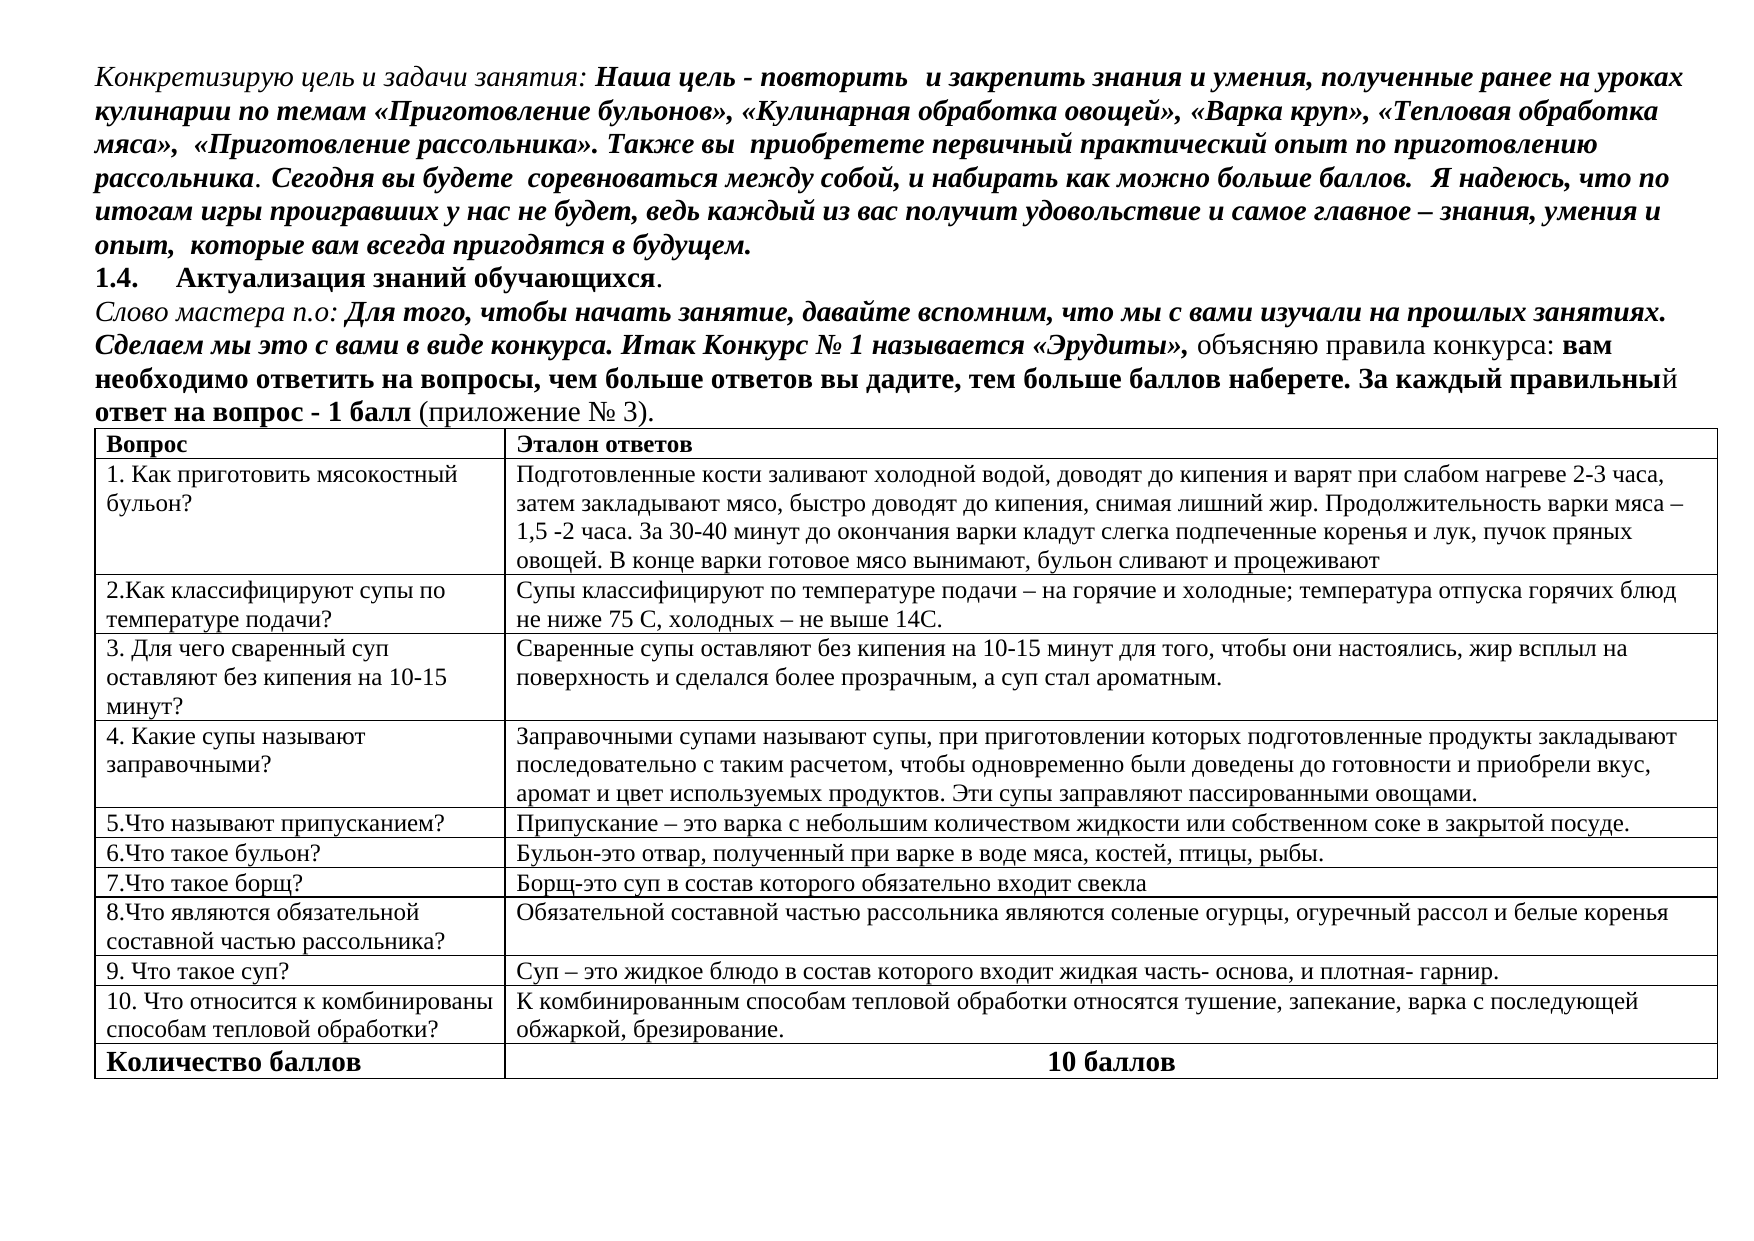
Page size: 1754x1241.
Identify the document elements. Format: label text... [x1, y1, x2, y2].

table_cell 7.Что такое борщ? [96, 868, 504, 896]
table_cell 10. Что относится к комбинированы способам тепловой обработки? [96, 986, 504, 1043]
table_cell 9. Что такое суп? [96, 956, 504, 985]
table_cell Обязательной составной частью рассольника являются соленые огурцы, огуречный рассол и белые коренья [506, 898, 1717, 955]
list Актуализация знаний обучающихся. [94, 260, 1695, 294]
list Слово мастера п.о: Для того, чтобы начать занятие, давайте вспомним, что мы с вами изучали на прошлых занятиях. [94, 294, 1695, 327]
table_cell 3. Для чего сваренный суп оставляют без кипения на 10-15 минут? [96, 634, 504, 720]
table_cell 5.Что называют припусканием? [96, 808, 504, 837]
table_cell 4. Какие супы называют заправочными? [96, 721, 504, 807]
text Конкретизирую цель и задачи занятия: Наша цель - повторить и закрепить знания и умения, полученные ранее на уроках кулинарии по темам «Приготовление бульонов», «Кулинарная обработка овощей», «Варка круп», «Тепловая обработка мяса», «Приготовление рассольника». Также вы приобретете первичный практический опыт по приготовлению рассольника. Сегодня вы будете соревноваться между собой, и набирать как можно больше баллов. Я надеюсь, что по итогам игры проигравших у нас не будет, ведь каждый из вас получит удовольствие и самое главное – знания, умения и опыт, которые вам всегда пригодятся в будущем. [94, 59, 1695, 260]
table_cell 1. Как приготовить мясокостный бульон? [96, 459, 504, 574]
table_cell Заправочными супами называют супы, при приготовлении которых подготовленные продукты закладывают последовательно с таким расчетом, чтобы одновременно были доведены до готовности и приобрели вкус, аромат и цвет используемых продуктов. Эти супы заправляют пассированными овощами. [506, 721, 1717, 807]
table_cell Суп – это жидкое блюдо в состав которого входит жидкая часть- основа, и плотная- гарнир. [506, 956, 1717, 985]
table_cell 2.Как классифицируют супы по температуре подачи? [96, 575, 504, 632]
table_cell 6.Что такое бульон? [96, 838, 504, 867]
table_cell Борщ-это суп в состав которого обязательно входит свекла [506, 868, 1717, 896]
table_cell Количество баллов [96, 1044, 504, 1078]
table_cell Бульон-это отвар, полученный при варке в воде мяса, костей, птицы, рыбы. [506, 838, 1717, 867]
table_cell Супы классифицируют по температуре подачи – на горячие и холодные; температура отпуска горячих блюд не ниже 75 С, холодных – не выше 14С. [506, 575, 1717, 632]
table_cell Припускание – это варка с небольшим количеством жидкости или собственном соке в закрытой посуде. [506, 808, 1717, 837]
table_cell К комбинированным способам тепловой обработки относятся тушение, запекание, варка с последующей обжаркой, брезирование. [506, 986, 1717, 1043]
table_cell 10 баллов [506, 1044, 1717, 1078]
list Сделаем мы это с вами в виде конкурса. Итак Конкурс № 1 называется «Эрудиты», объясняю правила конкурса: вам необходимо ответить на вопросы, чем больше ответов вы дадите, тем больше баллов наберете. За каждый правильный ответ на вопрос - 1 балл (приложение № 3). [94, 327, 1695, 428]
table_cell 8.Что являются обязательной составной частью рассольника? [96, 898, 504, 955]
table_cell Подготовленные кости заливают холодной водой, доводят до кипения и варят при слабом нагреве 2-3 часа, затем закладывают мясо, быстро доводят до кипения, снимая лишний жир. Продолжительность варки мяса – 1,5 -2 часа. За 30-40 минут до окончания варки кладут слегка подпеченные коренья и лук, пучок пряных овощей. В конце варки готовое мясо вынимают, бульон сливают и процеживают [506, 459, 1717, 574]
table_cell Сваренные супы оставляют без кипения на 10-15 минут для того, чтобы они настоялись, жир всплыл на поверхность и сделался более прозрачным, а суп стал ароматным. [506, 634, 1717, 720]
table_header Эталон ответов [506, 429, 1717, 458]
table_header Вопрос [96, 429, 504, 458]
